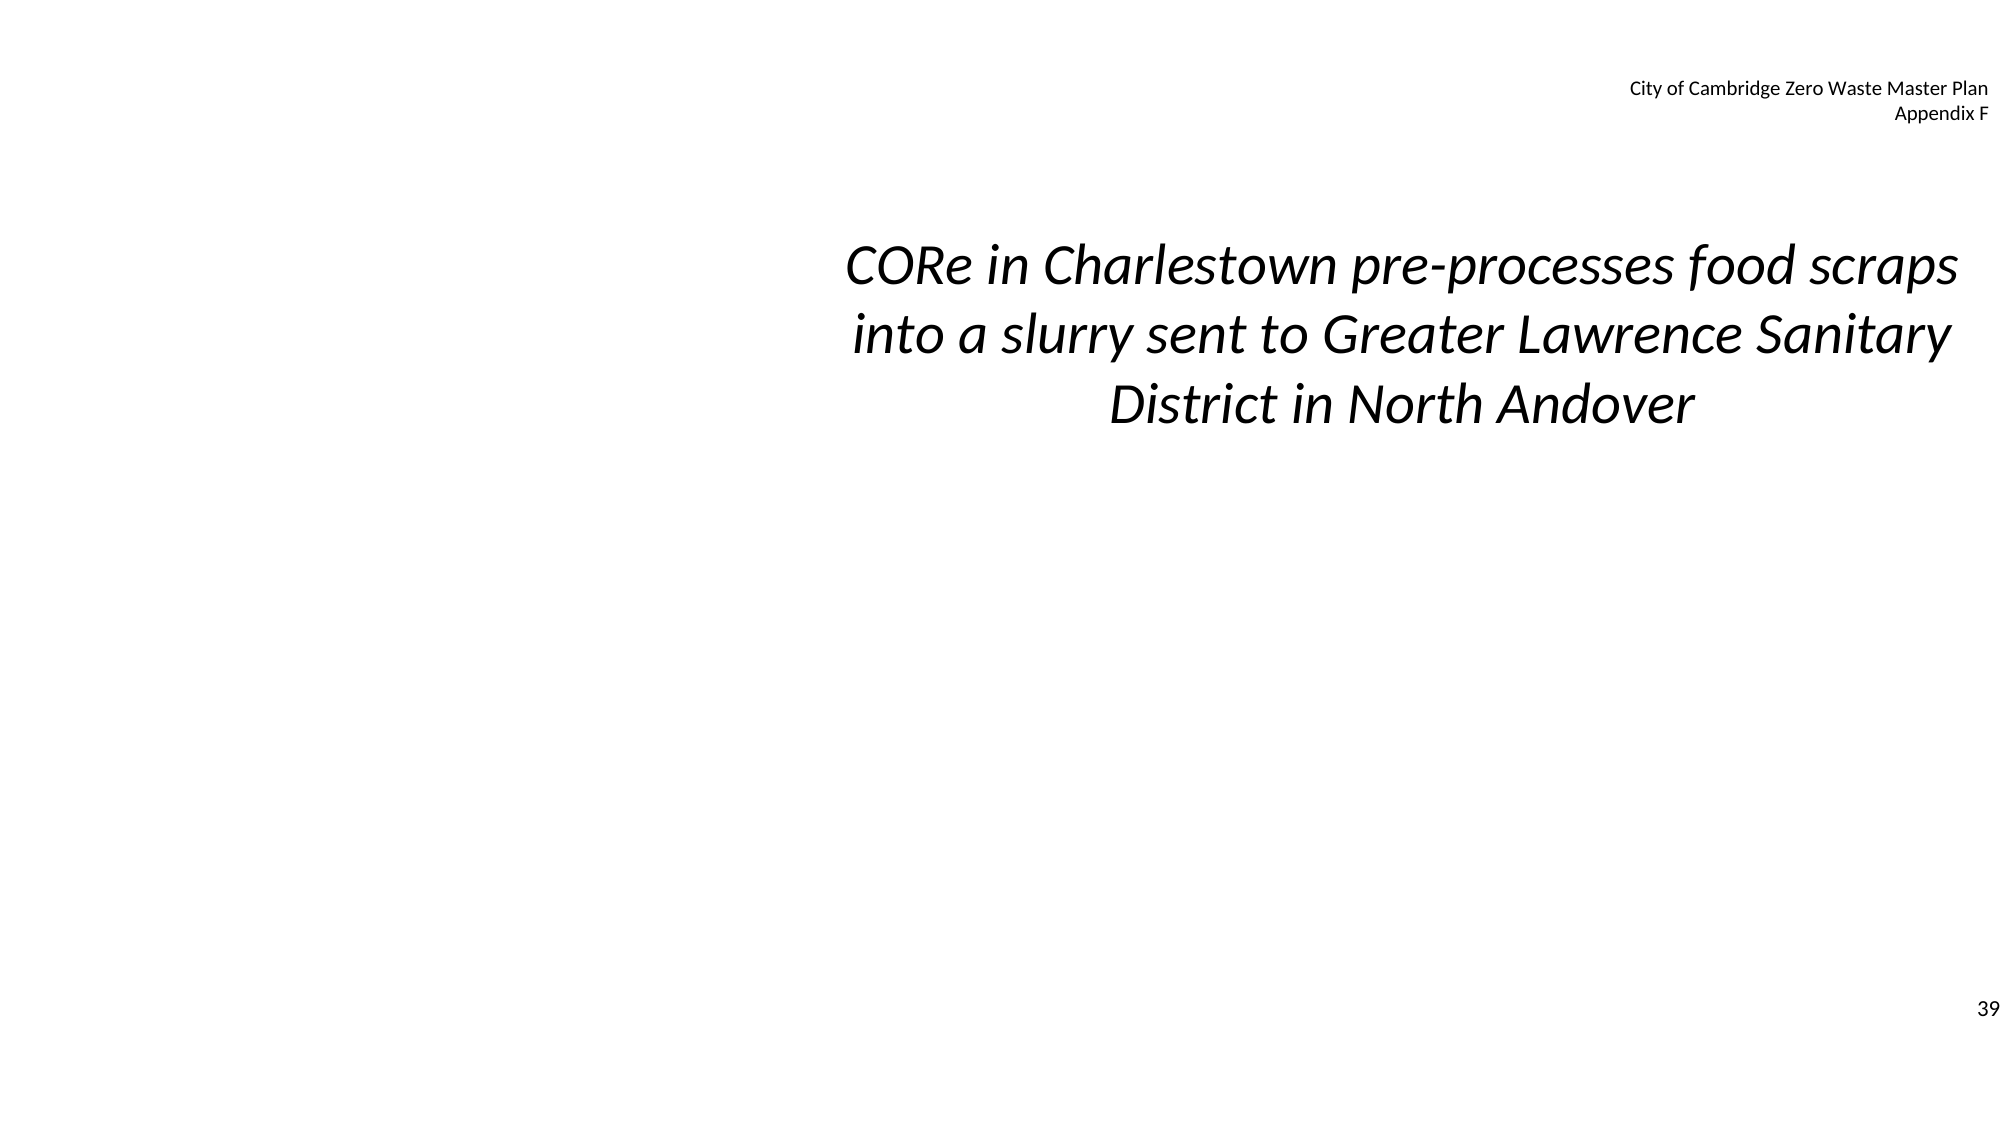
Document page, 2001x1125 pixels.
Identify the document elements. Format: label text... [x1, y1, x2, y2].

text CORe in Charlestown pre-processes food scraps into a slurry sent to Greater Lawrence Sanitary District in North Andover [821, 228, 1990, 438]
